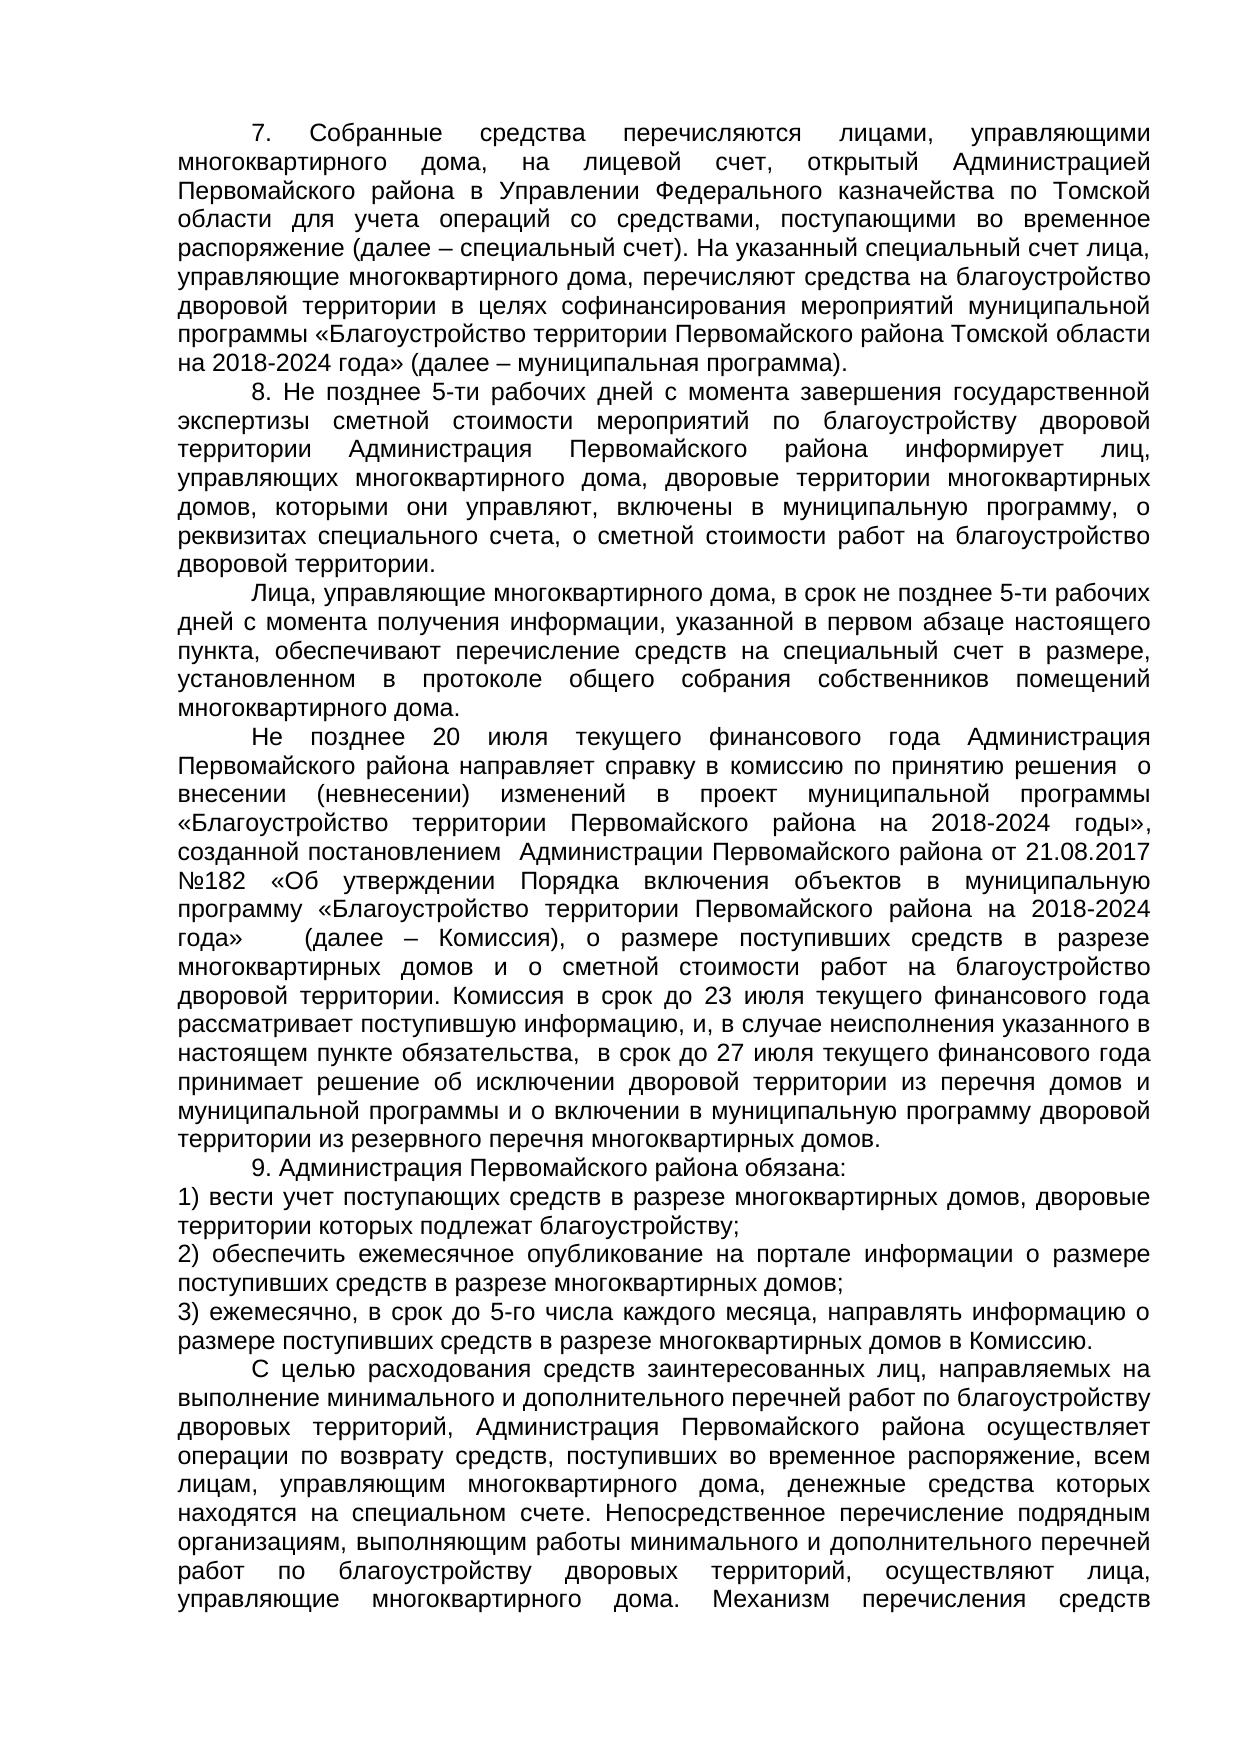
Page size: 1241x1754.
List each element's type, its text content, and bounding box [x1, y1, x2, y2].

text Не позднее 20 июля текущего финансового года Администрация Первомайского района направляет справку в комиссию по принятию решения о внесении (невнесении) изменений в проект муниципальной программы «Благоустройство территории Первомайского района на 2018-2024 годы», созданной постановлением Администрации Первомайского района от 21.08.2017 №182 «Об утверждении Порядка включения объектов в муниципальную программу «Благоустройство территории Первомайского района на 2018-2024 года» (далее – Комиссия), о размере поступивших средств в разрезе многоквартирных домов и о сметной стоимости работ на благоустройство дворовой территории. Комиссия в срок до 23 июля текущего финансового года рассматривает поступившую информацию, и, в случае неисполнения указанного в настоящем пункте обязательства, в срок до 27 июля текущего финансового года принимает решение об исключении дворовой территории из перечня домов и муниципальной программы и о включении в муниципальную программу дворовой территории из резервного перечня многоквартирных домов. [177, 722, 1152, 1153]
text 3) ежемесячно, в срок до 5-го числа каждого месяца, направлять информацию о размере поступивших средств в разрезе многоквартирных домов в Комиссию. [177, 1297, 1152, 1354]
text 8. Не позднее 5-ти рабочих дней с момента завершения государственной экспертизы сметной стоимости мероприятий по благоустройству дворовой территории Администрация Первомайского района информирует лиц, управляющих многоквартирного дома, дворовые территории многоквартирных домов, которыми они управляют, включены в муниципальную программу, о реквизитах специального счета, о сметной стоимости работ на благоустройство дворовой территории. [177, 377, 1152, 578]
text 7. Собранные средства перечисляются лицами, управляющими многоквартирного дома, на лицевой счет, открытый Администрацией Первомайского района в Управлении Федерального казначейства по Томской области для учета операций со средствами, поступающими во временное распоряжение (далее – специальный счет). На указанный специальный счет лица, управляющие многоквартирного дома, перечисляют средства на благоустройство дворовой территории в целях софинансирования мероприятий муниципальной программы «Благоустройство территории Первомайского района Томской области на 2018-2024 года» (далее – муниципальная программа). [177, 118, 1152, 377]
text 1) вести учет поступающих средств в разрезе многоквартирных домов, дворовые территории которых подлежат благоустройству; [177, 1182, 1152, 1239]
text Лица, управляющие многоквартирного дома, в срок не позднее 5-ти рабочих дней с момента получения информации, указанной в первом абзаце настоящего пункта, обеспечивают перечисление средств на специальный счет в размере, установленном в протоколе общего собрания собственников помещений многоквартирного дома. [177, 578, 1152, 722]
text 2) обеспечить ежемесячное опубликование на портале информации о размере поступивших средств в разрезе многоквартирных домов; [177, 1239, 1152, 1297]
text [177, 1354, 1152, 1613]
text 9. Администрация Первомайского района обязана: [177, 1153, 1152, 1182]
